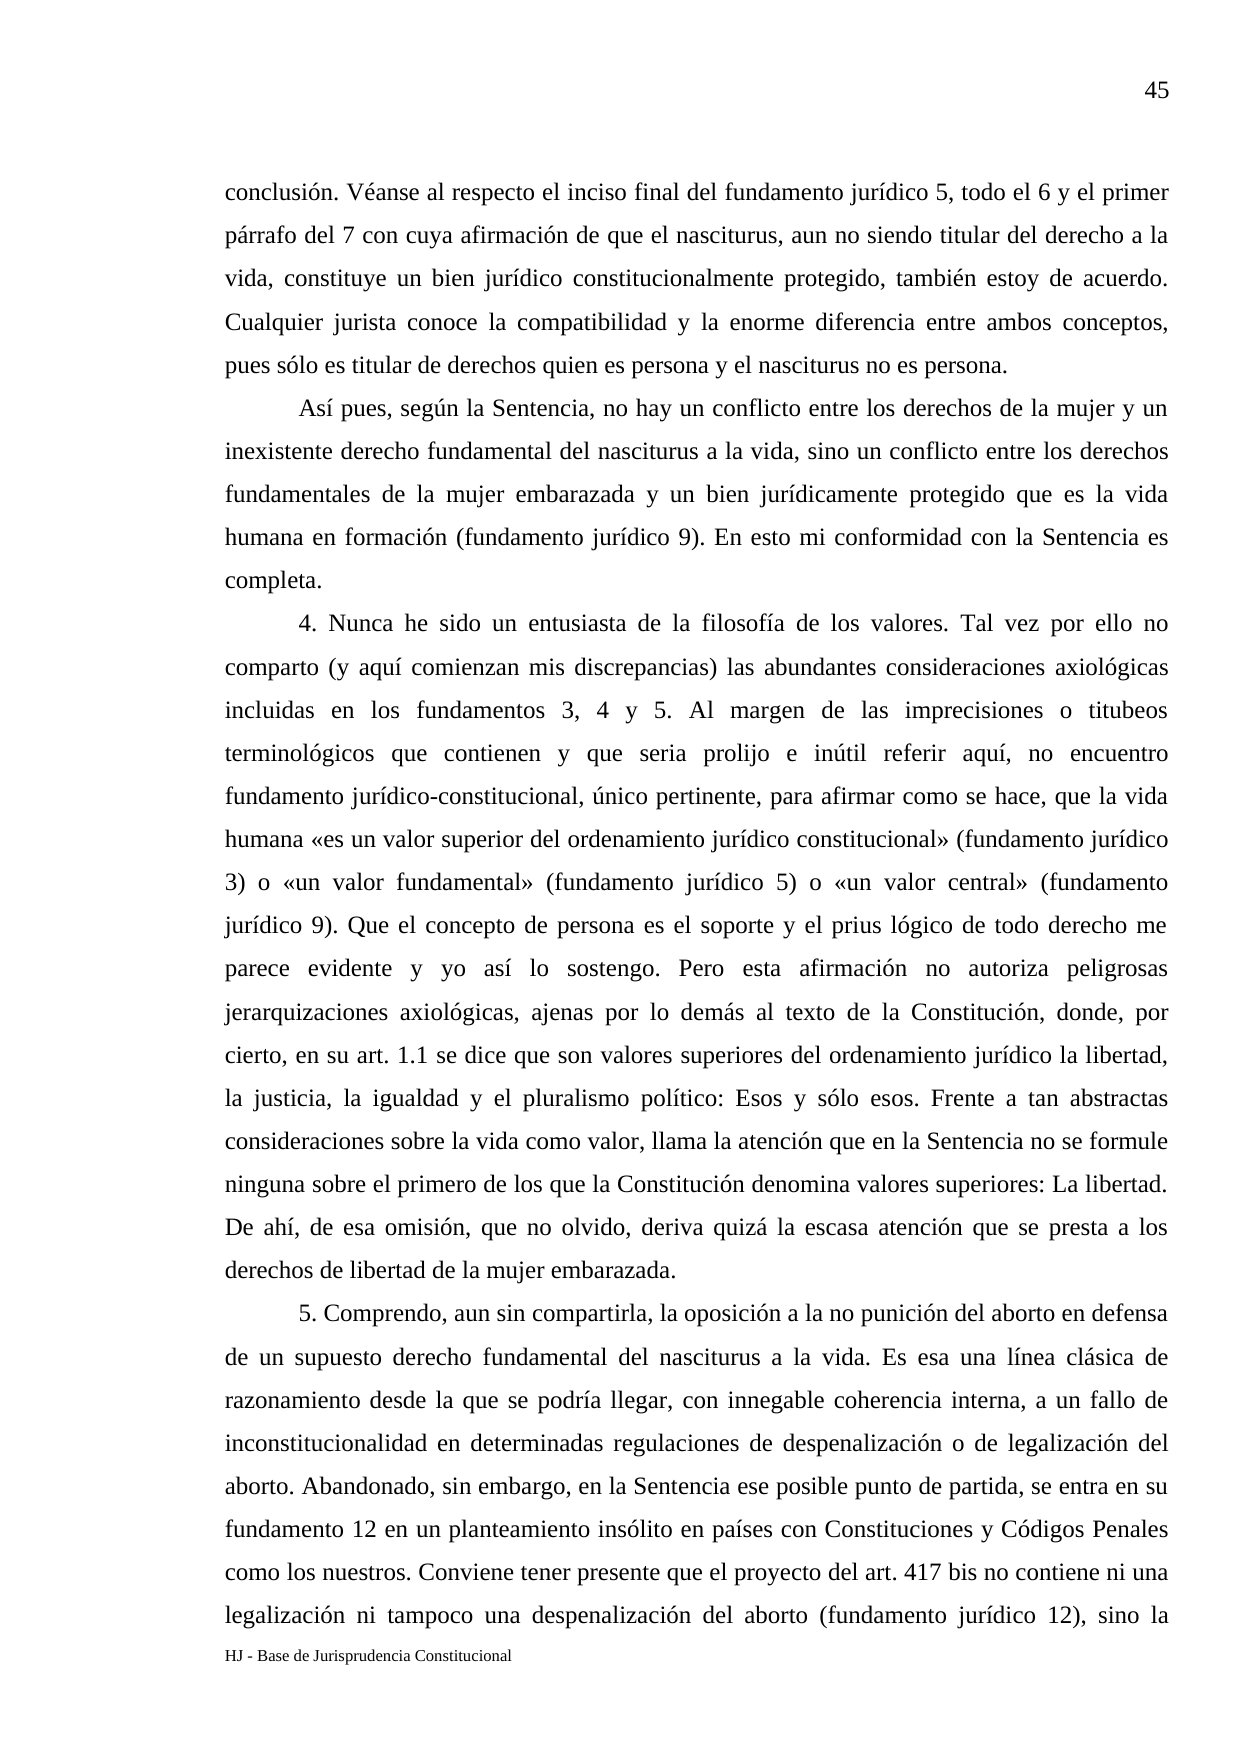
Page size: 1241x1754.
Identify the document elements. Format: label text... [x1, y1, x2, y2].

text 4. Nunca he sido un entusiasta de la filosofía de los valores. Tal vez por ello no comparto (y aquí comienzan mis discrepancias) las abundantes consideraciones axiológicas incluidas en los fundamentos 3, 4 y 5. Al margen de las imprecisiones o titubeos terminológicos que contienen y que seria prolijo e inútil referir aquí, no encuentro fundamento jurídico-constitucional, único pertinente, para afirmar como se hace, que la vida humana «es un valor superior del ordenamiento jurídico constitucional» (fundamento jurídico 3) o «un valor fundamental» (fundamento jurídico 5) o «un valor central» (fundamento jurídico 9). Que el concepto de persona es el soporte y el prius lógico de todo derecho me parece evidente y yo así lo sostengo. Pero esta afirmación no autoriza peligrosas jerarquizaciones axiológicas, ajenas por lo demás al texto de la Constitución, donde, por cierto, en su art. 1.1 se dice que son valores superiores del ordenamiento jurídico la libertad, la justicia, la igualdad y el pluralismo político: Esos y sólo esos. Frente a tan abstractas consideraciones sobre la vida como valor, llama la atención que en la Sentencia no se formule ninguna sobre el primero de los que la Constitución denomina valores superiores: La libertad. De ahí, de esa omisión, que no olvido, deriva quizá la escasa atención que se presta a los derechos de libertad de la mujer embarazada. [224, 608, 1169, 1284]
text Así pues, según la Sentencia, no hay un conflicto entre los derechos de la mujer y un inexistente derecho fundamental del nasciturus a la vida, sino un conflicto entre los derechos fundamentales de la mujer embarazada y un bien jurídicamente protegido que es la vida humana en formación (fundamento jurídico 9). En esto mi conformidad con la Sentencia es completa. [224, 393, 1169, 594]
